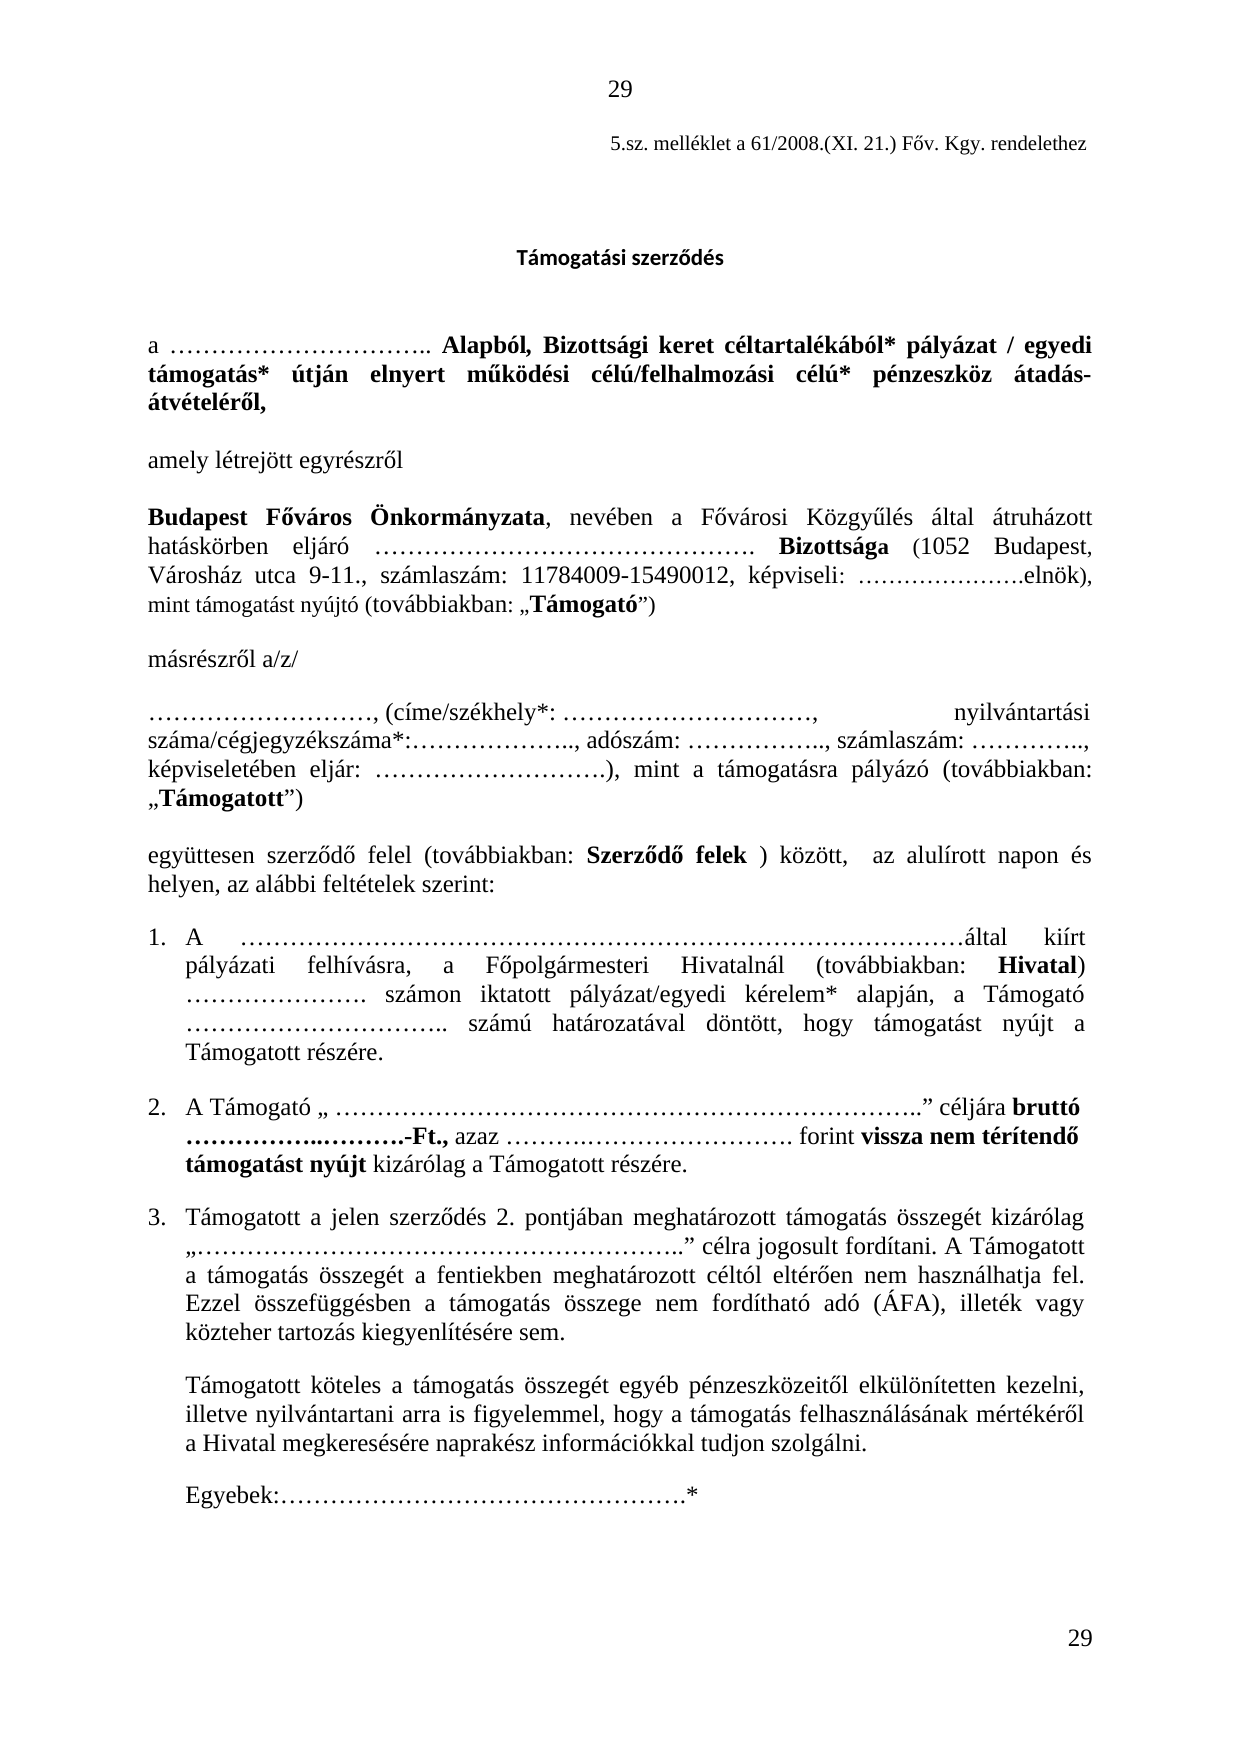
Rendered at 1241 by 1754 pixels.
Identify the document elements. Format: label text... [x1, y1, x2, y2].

text ………………………, (címe/székhely*: …………………………, nyilvántartási [148, 697, 1093, 725]
text együttesen szerződő felel (továbbiakban: Szerződő felek ) között, az alulírott napon és helyen, az alábbi feltételek szerint: [148, 840, 1093, 898]
text ……………..……….-Ft., azaz ……….……………………. forint vissza nem térítendő támogatást nyújt kizárólag a Támogatott részére. [185, 1121, 1093, 1178]
text száma/cégjegyzékszáma*:……………….., adószám: …………….., számlaszám: ………….., [148, 725, 1093, 754]
text 5.sz. melléklet a 61/2008.(XI. 21.) Főv. Kgy. rendelethez [560, 131, 1093, 155]
list Támogatott a jelen szerződés 2. pontjában meghatározott támogatás összegét kizárólag „…………………………………………………..” célra jogosult fordítani. A Támogatott a támogatás összegét a fentiekben meghatározott céltól eltérően nem használhatja fel. Ezzel összefüggésben a támogatás összege nem fordítható adó (ÁFA), illeték vagy közteher tartozás kiegyenlítésére sem. [148, 1202, 1085, 1346]
subtitle Támogatási szerződés [148, 243, 1093, 271]
text képviseletében eljár: ……………………….), mint a támogatásra pályázó (továbbiakban: „Támogatott”) [148, 754, 1093, 812]
list A ……………………………………………………………………………által kiírt pályázati felhívásra, a Főpolgármesteri Hivatalnál (továbbiakban: Hivatal) …………………. számon iktatott pályázat/egyedi kérelem* alapján, a Támogató ………………………….. számú határozatával döntött, hogy támogatást nyújt a Támogatott részére. [148, 922, 1085, 1066]
text Budapest Főváros Önkormányzata, nevében a Fővárosi Közgyűlés által átruházott hatáskörben eljáró ………………………………………. Bizottsága (1052 Budapest, Városház utca 9-11., számlaszám: 11784009-15490012, képviseli: ………………….elnök), mint támogatást nyújtó (továbbiakban: „Támogató”) [148, 502, 1093, 617]
text a ………………………….. Alapból, Bizottsági keret céltartalékából* pályázat / egyedi támogatás* útján elnyert működési célú/felhalmozási célú* pénzeszköz átadás-átvételéről, [148, 330, 1093, 416]
text amely létrejött egyrészről [148, 445, 1093, 474]
text Egyebek:………………………………………….* [185, 1480, 1085, 1509]
text Támogatott köteles a támogatás összegét egyéb pénzeszközeitől elkülönítetten kezelni, illetve nyilvántartani arra is figyelemmel, hogy a támogatás felhasználásának mértékéről a Hivatal megkeresésére naprakész információkkal tudjon szolgálni. [185, 1370, 1085, 1456]
list A Támogató „ ……………………………………………………………..” céljára bruttó [148, 1092, 1085, 1121]
text másrészről a/z/ [148, 644, 1093, 672]
